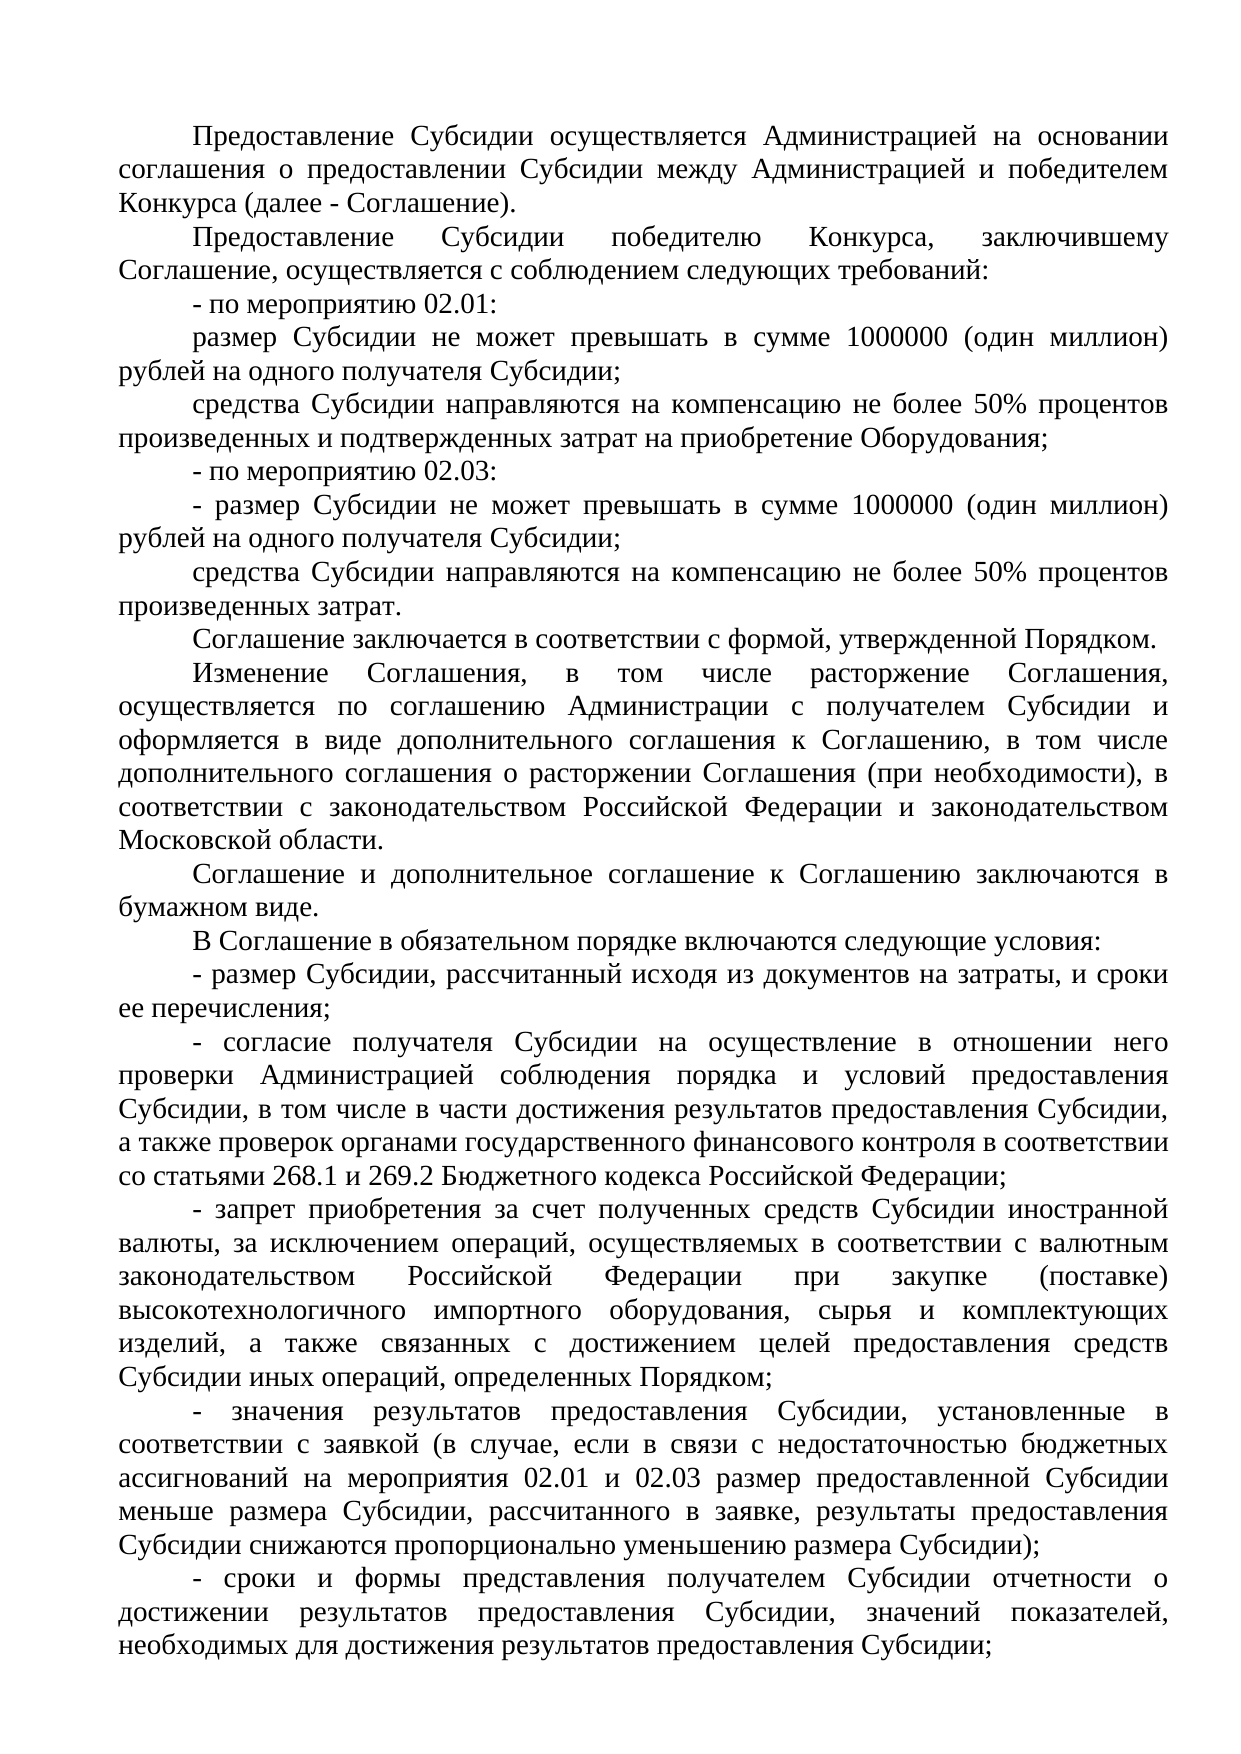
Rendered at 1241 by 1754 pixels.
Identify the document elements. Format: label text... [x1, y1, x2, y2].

text Изменение Соглашения, в том числе расторжение Соглашения, осуществляется по соглашению Администрации с получателем Субсидии и оформляется в виде дополнительного соглашения к Соглашению, в том числе дополнительного соглашения о расторжении Соглашения (при необходимости), в соответствии с законодательством Российской Федерации и законодательством Московской области. [118, 655, 1169, 856]
text размер Субсидии не может превышать в сумме 1000000 (один миллион) рублей на одного получателя Субсидии; [118, 319, 1169, 386]
text Соглашение заключается в соответствии с формой, утвержденной Порядком. [118, 621, 1169, 655]
text - размер Субсидии не может превышать в сумме 1000000 (один миллион) рублей на одного получателя Субсидии; [118, 487, 1169, 554]
text - согласие получателя Субсидии на осуществление в отношении него проверки Администрацией соблюдения порядка и условий предоставления Субсидии, в том числе в части достижения результатов предоставления Субсидии, а также проверок органами государственного финансового контроля в соответствии со статьями 268.1 и 269.2 Бюджетного кодекса Российской Федерации; [118, 1024, 1169, 1191]
text Предоставление Субсидии победителю Конкурса, заключившему Соглашение, осуществляется с соблюдением следующих требований: [118, 219, 1169, 286]
text средства Субсидии направляются на компенсацию не более 50% процентов произведенных затрат. [118, 554, 1169, 621]
text средства Субсидии направляются на компенсацию не более 50% процентов произведенных и подтвержденных затрат на приобретение Оборудования; [118, 386, 1169, 453]
text - запрет приобретения за счет полученных средств Субсидии иностранной валюты, за исключением операций, осуществляемых в соответствии с валютным законодательством Российской Федерации при закупке (поставке) высокотехнологичного импортного оборудования, сырья и комплектующих изделий, а также связанных с достижением целей предоставления средств Субсидии иных операций, определенных Порядком; [118, 1191, 1169, 1393]
text В Соглашение в обязательном порядке включаются следующие условия: [118, 923, 1169, 957]
text - сроки и формы представления получателем Субсидии отчетности о достижении результатов предоставления Субсидии, значений показателей, необходимых для достижения результатов предоставления Субсидии; [118, 1560, 1169, 1661]
text Предоставление Субсидии осуществляется Администрацией на основании соглашения о предоставлении Субсидии между Администрацией и победителем Конкурса (далее - Соглашение). [118, 118, 1169, 219]
text - значения результатов предоставления Субсидии, установленные в соответствии с заявкой (в случае, если в связи с недостаточностью бюджетных ассигнований на мероприятия 02.01 и 02.03 размер предоставленной Субсидии меньше размера Субсидии, рассчитанного в заявке, результаты предоставления Субсидии снижаются пропорционально уменьшению размера Субсидии); [118, 1393, 1169, 1560]
text - размер Субсидии, рассчитанный исходя из документов на затраты, и сроки ее перечисления; [118, 957, 1169, 1024]
text Соглашение и дополнительное соглашение к Соглашению заключаются в бумажном виде. [118, 856, 1169, 923]
text - по мероприятию 02.01: [118, 286, 1169, 319]
text - по мероприятию 02.03: [118, 453, 1169, 487]
